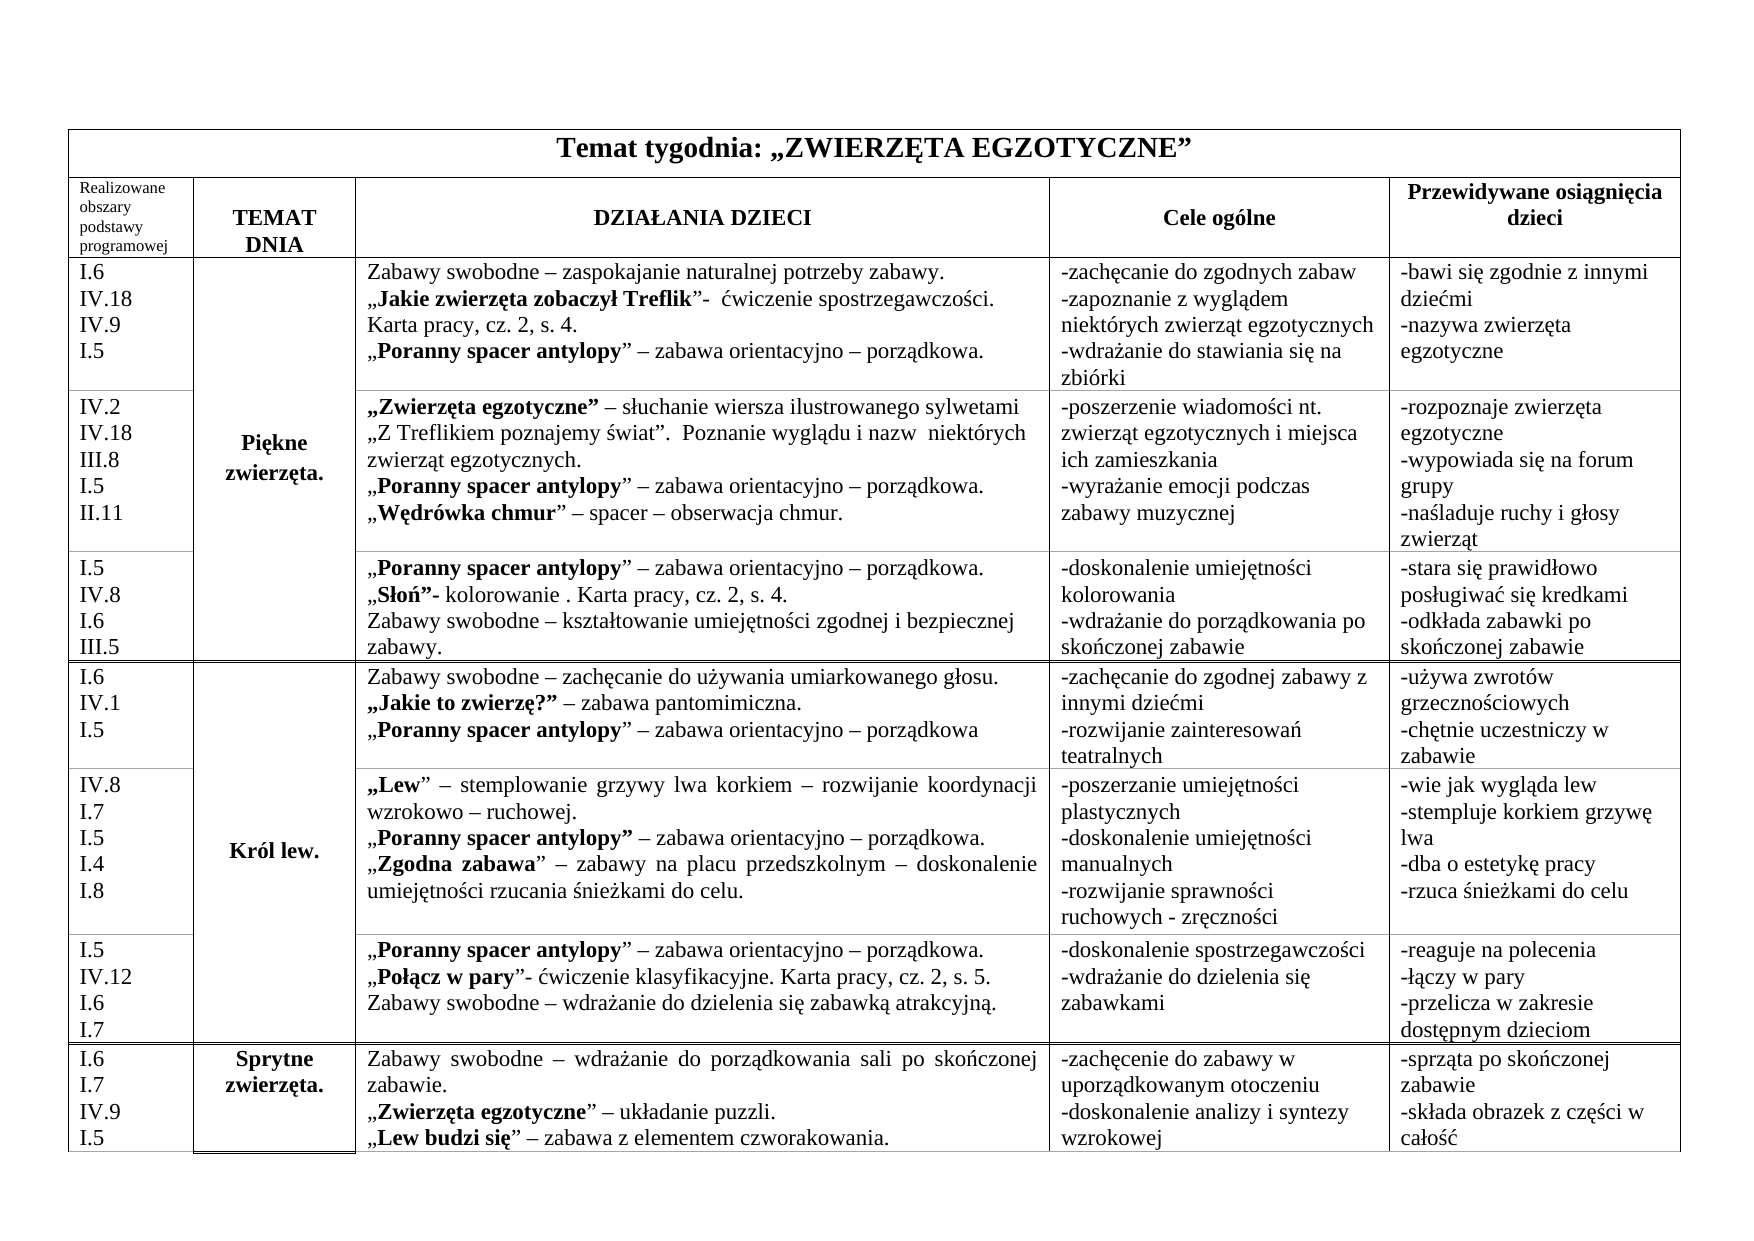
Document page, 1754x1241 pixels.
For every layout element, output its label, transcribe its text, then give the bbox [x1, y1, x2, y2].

table_cell Król lew. [194, 663, 355, 1042]
table_header Temat tygodnia: „ZWIERZĘTA EGZOTYCZNE” [69, 130, 1680, 177]
table_cell Realizowane obszary podstawy programowej [69, 178, 193, 257]
table_cell Cele ogólne [1050, 178, 1389, 257]
table_cell Przewidywane osiągnięcia dzieci [1390, 178, 1680, 257]
table_cell „Poranny spacer antylopy” – zabawa orientacyjno – porządkowa. „Słoń”- kolorowanie . Karta pracy, cz. 2, s. 4. Zabawy swobodne – kształtowanie umiejętności zgodnej i bezpiecznej zabawy. [356, 552, 1049, 660]
table_cell I.5 IV.8 I.6 III.5 [69, 552, 193, 660]
table_cell „Poranny spacer antylopy” – zabawa orientacyjno – porządkowa. „Połącz w pary”- ćwiczenie klasyfikacyjne. Karta pracy, cz. 2, s. 5. Zabawy swobodne – wdrażanie do dzielenia się zabawką atrakcyjną. [356, 935, 1049, 1042]
table_cell „Lew” – stemplowanie grzywy lwa korkiem – rozwijanie koordynacji wzrokowo – ruchowej. „Poranny spacer antylopy” – zabawa orientacyjno – porządkowa. „Zgodna zabawa” – zabawy na placu przedszkolnym – doskonalenie umiejętności rzucania śnieżkami do celu. [356, 769, 1049, 933]
table_cell -reaguje na polecenia -łączy w pary -przelicza w zakresie dostępnym dzieciom [1390, 935, 1680, 1042]
table_cell -zachęcanie do zgodnej zabawy z innymi dziećmi -rozwijanie zainteresowań teatralnych [1050, 663, 1389, 768]
table_cell -poszerzanie umiejętności plastycznych -doskonalenie umiejętności manualnych -rozwijanie sprawności ruchowych - zręczności [1050, 769, 1389, 933]
table_cell -używa zwrotów grzecznościowych -chętnie uczestniczy w zabawie [1390, 663, 1680, 768]
table_cell -poszerzenie wiadomości nt. zwierząt egzotycznych i miejsca ich zamieszkania -wyrażanie emocji podczas zabawy muzycznej [1050, 391, 1389, 551]
table_cell -bawi się zgodnie z innymi dziećmi -nazywa zwierzęta egzotyczne [1390, 258, 1680, 390]
table_cell -stara się prawidłowo posługiwać się kredkami -odkłada zabawki po skończonej zabawie [1390, 552, 1680, 660]
table_cell I.5 IV.12 I.6 I.7 [69, 935, 193, 1042]
table_cell I.6 IV.18 IV.9 I.5 [69, 258, 193, 390]
table_cell IV.2 IV.18 III.8 I.5 II.11 [69, 391, 193, 551]
table_cell I.6 IV.1 I.5 [69, 663, 193, 768]
table_cell -rozpoznaje zwierzęta egzotyczne -wypowiada się na forum grupy -naśladuje ruchy i głosy zwierząt [1390, 391, 1680, 551]
table_cell -doskonalenie umiejętności kolorowania -wdrażanie do porządkowania po skończonej zabawie [1050, 552, 1389, 660]
table_cell DZIAŁANIA DZIECI [356, 178, 1049, 257]
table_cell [1050, 1045, 1389, 1151]
table_cell -wie jak wygląda lew -stempluje korkiem grzywę lwa -dba o estetykę pracy -rzuca śnieżkami do celu [1390, 769, 1680, 933]
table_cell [356, 1045, 1049, 1151]
table_cell I.6 I.7 IV.9 I.5 [69, 1045, 193, 1151]
table_cell -zachęcanie do zgodnych zabaw -zapoznanie z wyglądem niektórych zwierząt egzotycznych -wdrażanie do stawiania się na zbiórki [1050, 258, 1389, 390]
table_cell Zabawy swobodne – zachęcanie do używania umiarkowanego głosu. „Jakie to zwierzę?” – zabawa pantomimiczna. „Poranny spacer antylopy” – zabawa orientacyjno – porządkowa [356, 663, 1049, 768]
table_cell Sprytne zwierzęta. [194, 1045, 355, 1151]
table_cell Zabawy swobodne – zaspokajanie naturalnej potrzeby zabawy. „Jakie zwierzęta zobaczył Treflik”- ćwiczenie spostrzegawczości. Karta pracy, cz. 2, s. 4. „Poranny spacer antylopy” – zabawa orientacyjno – porządkowa. [356, 258, 1049, 390]
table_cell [1390, 1045, 1680, 1151]
table_cell „Zwierzęta egzotyczne” – słuchanie wiersza ilustrowanego sylwetami „Z Treflikiem poznajemy świat”. Poznanie wyglądu i nazw niektórych zwierząt egzotycznych. „Poranny spacer antylopy” – zabawa orientacyjno – porządkowa. „Wędrówka chmur” – spacer – obserwacja chmur. [356, 391, 1049, 551]
table_cell -doskonalenie spostrzegawczości -wdrażanie do dzielenia się zabawkami [1050, 935, 1389, 1042]
table_cell TEMAT DNIA [194, 178, 355, 257]
table_cell Piękne zwierzęta. [194, 258, 355, 660]
table_cell IV.8 I.7 I.5 I.4 I.8 [69, 769, 193, 933]
